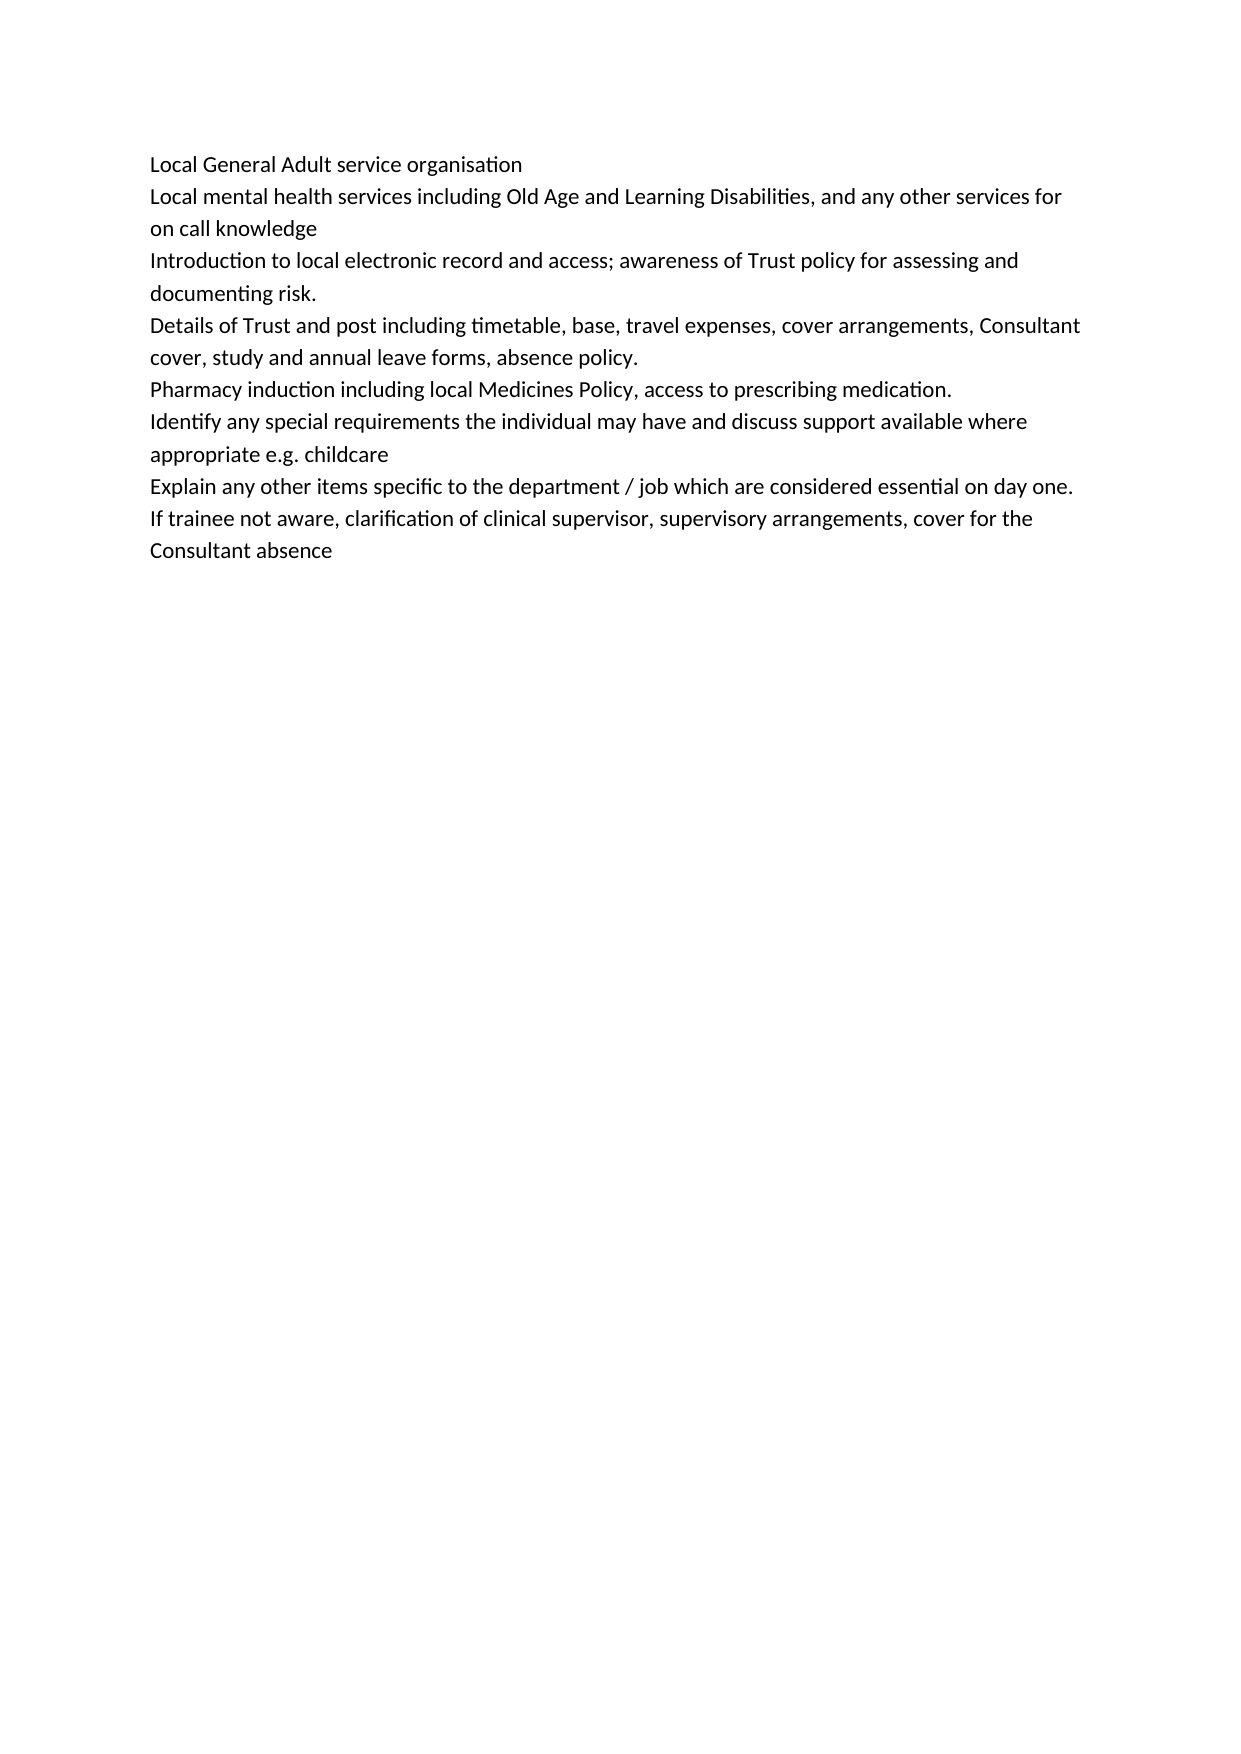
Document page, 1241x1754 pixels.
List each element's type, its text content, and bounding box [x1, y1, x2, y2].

text Explain any other items specific to the department / job which are considered essential on day one. [150, 472, 1090, 500]
text Details of Trust and post including timetable, base, travel expenses, cover arrangements, Consultant cover, study and annual leave forms, absence policy. [150, 311, 1090, 371]
text Identify any special requirements the individual may have and discuss support available where appropriate e.g. childcare [150, 407, 1090, 468]
text If trainee not aware, clarification of clinical supervisor, supervisory arrangements, cover for the Consultant absence [150, 504, 1090, 564]
text Pharmacy induction including local Medicines Policy, access to prescribing medication. [150, 375, 1090, 403]
text Local General Adult service organisation [150, 150, 1090, 178]
text Introduction to local electronic record and access; awareness of Trust policy for assessing and documenting risk. [150, 247, 1090, 307]
text Local mental health services including Old Age and Learning Disabilities, and any other services for on call knowledge [150, 182, 1090, 242]
